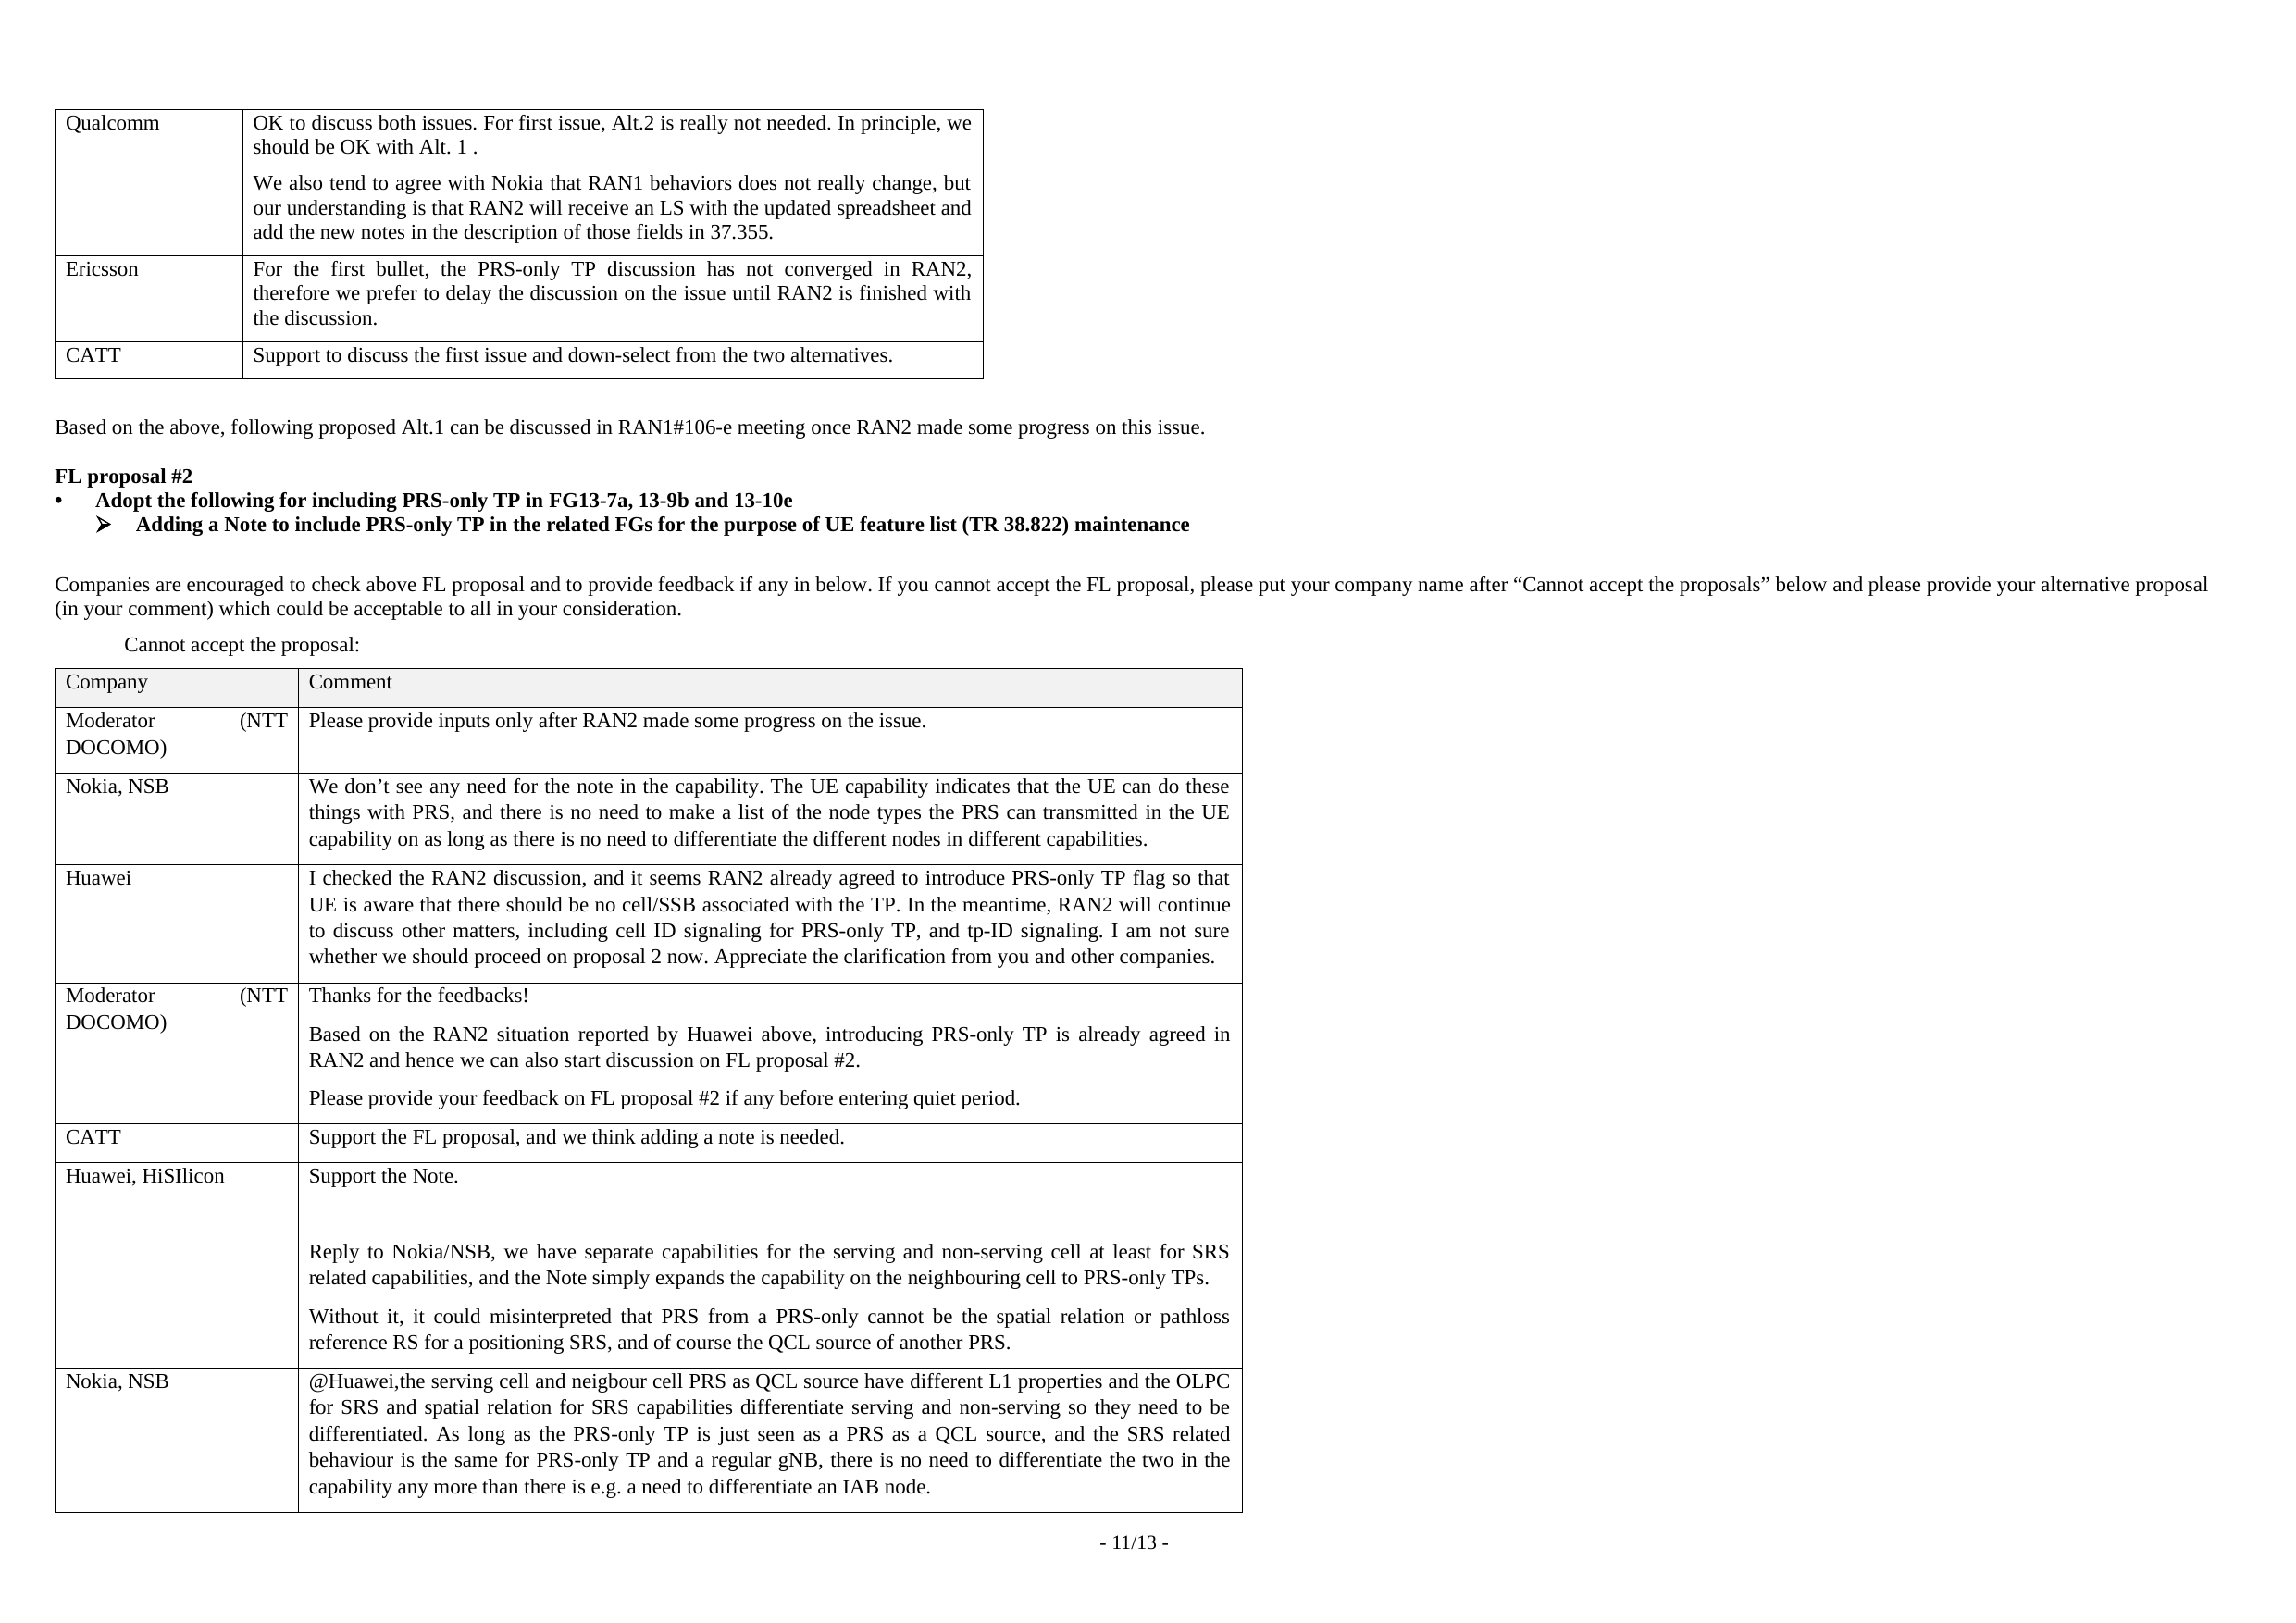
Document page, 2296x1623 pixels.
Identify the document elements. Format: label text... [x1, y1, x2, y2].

table_cell Support the FL proposal, and we think adding a note is needed. [299, 1124, 1242, 1162]
text Cannot accept the proposal: [55, 632, 2214, 657]
table_cell I checked the RAN2 discussion, and it seems RAN2 already agreed to introduce PRS-only TP flag so that UE is aware that there should be no cell/SSB associated with the TP. In the meantime, RAN2 will continue to discuss other matters, including cell ID signaling for PRS-only TP, and tp-ID signaling. I am not sure whether we should proceed on proposal 2 now. Appreciate the clarification from you and other companies. [299, 865, 1242, 983]
table_cell Support the Note. Reply to Nokia/NSB, we have separate capabilities for the serving and non-serving cell at least for SRS related capabilities, and the Note simply expands the capability on the neighbouring cell to PRS-only TPs. Without it, it could misinterpreted that PRS from a PRS-only cannot be the spatial relation or pathloss reference RS for a positioning SRS, and of course the QCL source of another PRS. [299, 1163, 1242, 1368]
list Adding a Note to include PRS-only TP in the related FGs for the purpose of UE feature list (TR 38.822) maintenance [95, 512, 2214, 537]
table_cell Nokia, NSB [56, 774, 298, 864]
table_cell Moderator (NTT DOCOMO) [56, 984, 298, 1123]
table_cell Thanks for the feedbacks! Based on the RAN2 situation reported by Huawei above, introducing PRS-only TP is already agreed in RAN2 and hence we can also start discussion on FL proposal #2. Please provide your feedback on FL proposal #2 if any before entering quiet period. [299, 984, 1242, 1123]
table_cell Ericsson [56, 256, 242, 341]
text Based on the above, following proposed Alt.1 can be discussed in RAN1#106-e meeting once RAN2 made some progress on this issue. [55, 415, 2214, 439]
text FL proposal #2 [55, 464, 2214, 488]
table_cell Support to discuss the first issue and down-select from the two alternatives. [243, 342, 983, 378]
table_cell Nokia, NSB [56, 1369, 298, 1512]
table_header Comment [299, 669, 1242, 707]
table_cell Moderator (NTT DOCOMO) [56, 708, 298, 773]
table_cell For the first bullet, the PRS-only TP discussion has not converged in RAN2, therefore we prefer to delay the discussion on the issue until RAN2 is finished with the discussion. [243, 256, 983, 341]
table_cell OK to discuss both issues. For first issue, Alt.2 is really not needed. In principle, we should be OK with Alt. 1 . We also tend to agree with Nokia that RAN1 behaviors does not really change, but our understanding is that RAN2 will receive an LS with the updated spreadsheet and add the new notes in the description of those fields in 37.355. [243, 110, 983, 255]
table_cell We don’t see any need for the note in the capability. The UE capability indicates that the UE can do these things with PRS, and there is no need to make a list of the node types the PRS can transmitted in the UE capability on as long as there is no need to differentiate the different nodes in different capabilities. [299, 774, 1242, 864]
table_cell Please provide inputs only after RAN2 made some progress on the issue. [299, 708, 1242, 773]
table_cell Huawei, HiSIlicon [56, 1163, 298, 1368]
table_cell @Huawei,the serving cell and neigbour cell PRS as QCL source have different L1 properties and the OLPC for SRS and spatial relation for SRS capabilities differentiate serving and non-serving so they need to be differentiated. As long as the PRS-only TP is just seen as a PRS as a QCL source, and the SRS related behaviour is the same for PRS-only TP and a regular gNB, there is no need to differentiate the two in the capability any more than there is e.g. a need to differentiate an IAB node. [299, 1369, 1242, 1512]
table_cell Huawei [56, 865, 298, 983]
text Companies are encouraged to check above FL proposal and to provide feedback if any in below. If you cannot accept the FL proposal, please put your company name after “Cannot accept the proposals” below and please provide your alternative proposal (in your comment) which could be acceptable to all in your consideration. [55, 572, 2214, 621]
list Adopt the following for including PRS-only TP in FG13-7a, 13-9b and 13-10e [55, 488, 2214, 512]
table_cell CATT [56, 342, 242, 378]
table_cell CATT [56, 1124, 298, 1162]
table_header Company [56, 669, 298, 707]
table_cell Qualcomm [56, 110, 242, 255]
